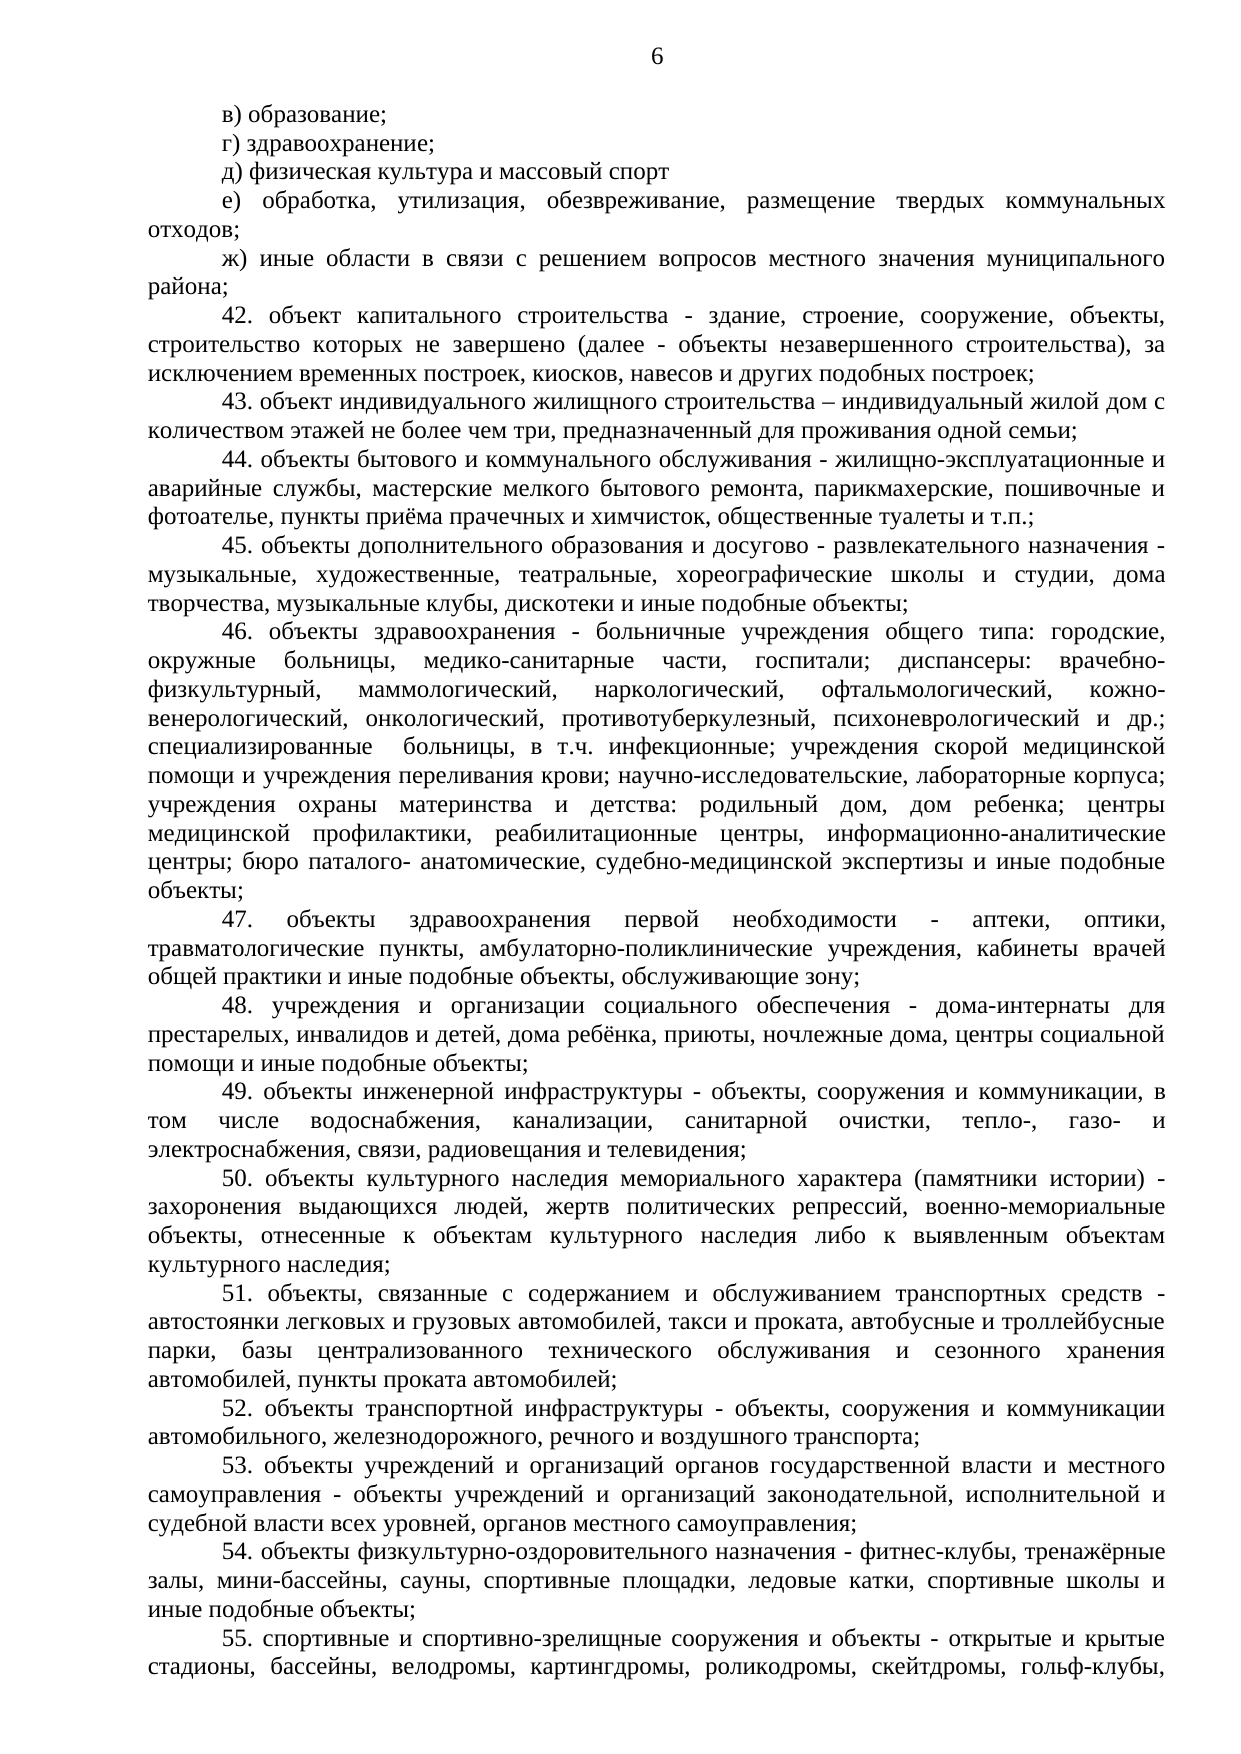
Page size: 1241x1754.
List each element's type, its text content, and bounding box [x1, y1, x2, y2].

text 42. объект капитального строительства - здание, строение, сооружение, объекты, строительство которых не завершено (далее - объекты незавершенного строительства), за исключением временных построек, киосков, навесов и других подобных построек; [148, 300, 1166, 386]
text 53. объекты учреждений и организаций органов государственной власти и местного самоуправления - объекты учреждений и организаций законодательной, исполнительной и судебной власти всех уровней, органов местного самоуправления; [148, 1450, 1166, 1536]
text д) физическая культура и массовый спорт [148, 156, 1166, 185]
text 45. объекты дополнительного образования и досугово - развлекательного назначения - музыкальные, художественные, театральные, хореографические школы и студии, дома творчества, музыкальные клубы, дискотеки и иные подобные объекты; [148, 530, 1166, 616]
text е) обработка, утилизация, обезвреживание, размещение твердых коммунальных отходов; [148, 185, 1166, 243]
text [148, 1623, 1166, 1680]
text 48. учреждения и организации социального обеспечения - дома-интернаты для престарелых, инвалидов и детей, дома ребёнка, приюты, ночлежные дома, центры социальной помощи и иные подобные объекты; [148, 990, 1166, 1076]
text 50. объекты культурного наследия мемориального характера (памятники истории) - захоронения выдающихся людей, жертв политических репрессий, военно-мемориальные объекты, отнесенные к объектам культурного наследия либо к выявленным объектам культурного наследия; [148, 1163, 1166, 1278]
text 43. объект индивидуального жилищного строительства – индивидуальный жилой дом с количеством этажей не более чем три, предназначенный для проживания одной семьи; [148, 386, 1166, 444]
text ж) иные области в связи с решением вопросов местного значения муниципального района; [148, 243, 1166, 300]
text 54. объекты физкультурно-оздоровительного назначения - фитнес-клубы, тренажёрные залы, мини-бассейны, сауны, спортивные площадки, ледовые катки, спортивные школы и иные подобные объекты; [148, 1536, 1166, 1623]
text 44. объекты бытового и коммунального обслуживания - жилищно-эксплуатационные и аварийные службы, мастерские мелкого бытового ремонта, парикмахерские, пошивочные и фотоателье, пункты приёма прачечных и химчисток, общественные туалеты и т.п.; [148, 444, 1166, 530]
text в) образование; [148, 99, 1166, 128]
text 49. объекты инженерной инфраструктуры - объекты, сооружения и коммуникации, в том числе водоснабжения, канализации, санитарной очистки, тепло-, газо- и электроснабжения, связи, радиовещания и телевидения; [148, 1076, 1166, 1163]
text 52. объекты транспортной инфраструктуры - объекты, сооружения и коммуникации автомобильного, железнодорожного, речного и воздушного транспорта; [148, 1393, 1166, 1450]
text 46. объекты здравоохранения - больничные учреждения общего типа: городские, окружные больницы, медико-санитарные части, госпитали; диспансеры: врачебно-физкультурный, маммологический, наркологический, офтальмологический, кожно-венерологический, онкологический, противотуберкулезный, психоневрологический и др.; специализированные больницы, в т.ч. инфекционные; учреждения скорой медицинской помощи и учреждения переливания крови; научно-исследовательские, лабораторные корпуса; учреждения охраны материнства и детства: родильный дом, дом ребенка; центры медицинской профилактики, реабилитационные центры, информационно-аналитические центры; бюро паталого- анатомические, судебно-медицинской экспертизы и иные подобные объекты; [148, 616, 1166, 904]
text г) здравоохранение; [148, 128, 1166, 156]
text 47. объекты здравоохранения первой необходимости - аптеки, оптики, травматологические пункты, амбулаторно-поликлинические учреждения, кабинеты врачей общей практики и иные подобные объекты, обслуживающие зону; [148, 904, 1166, 990]
text 51. объекты, связанные с содержанием и обслуживанием транспортных средств - автостоянки легковых и грузовых автомобилей, такси и проката, автобусные и троллейбусные парки, базы централизованного технического обслуживания и сезонного хранения автомобилей, пункты проката автомобилей; [148, 1278, 1166, 1393]
